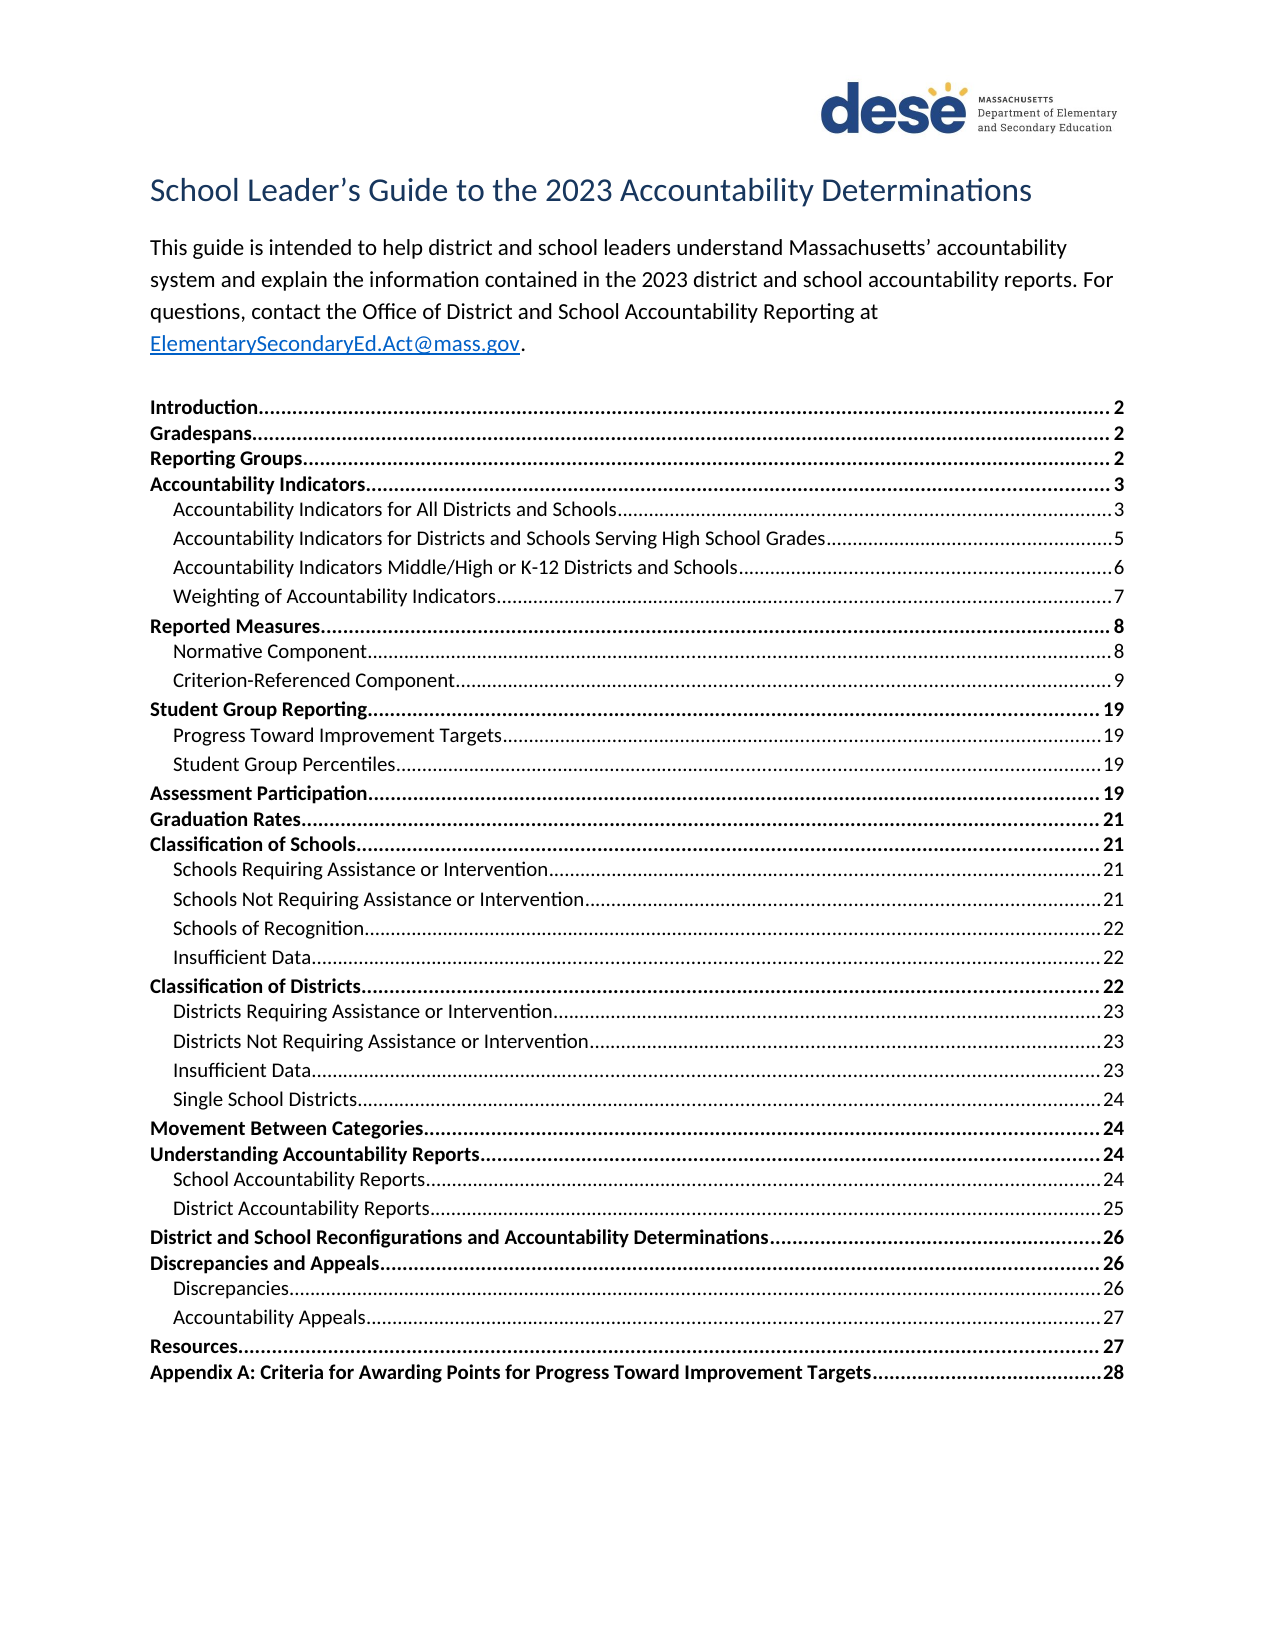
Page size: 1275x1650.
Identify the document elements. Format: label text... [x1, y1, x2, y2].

picture [813, 75, 1125, 141]
subtitle This guide is intended to help district and school leaders understand Massachusetts’ accountability system and explain the information contained in the 2023 district and school accountability reports. For questions, contact the Office of District and School Accountability Reporting at ElementarySecondaryEd.Act@mass.gov. [150, 233, 1125, 357]
title School Leader’s Guide to the 2023 Accountability Determinations [150, 169, 1125, 210]
